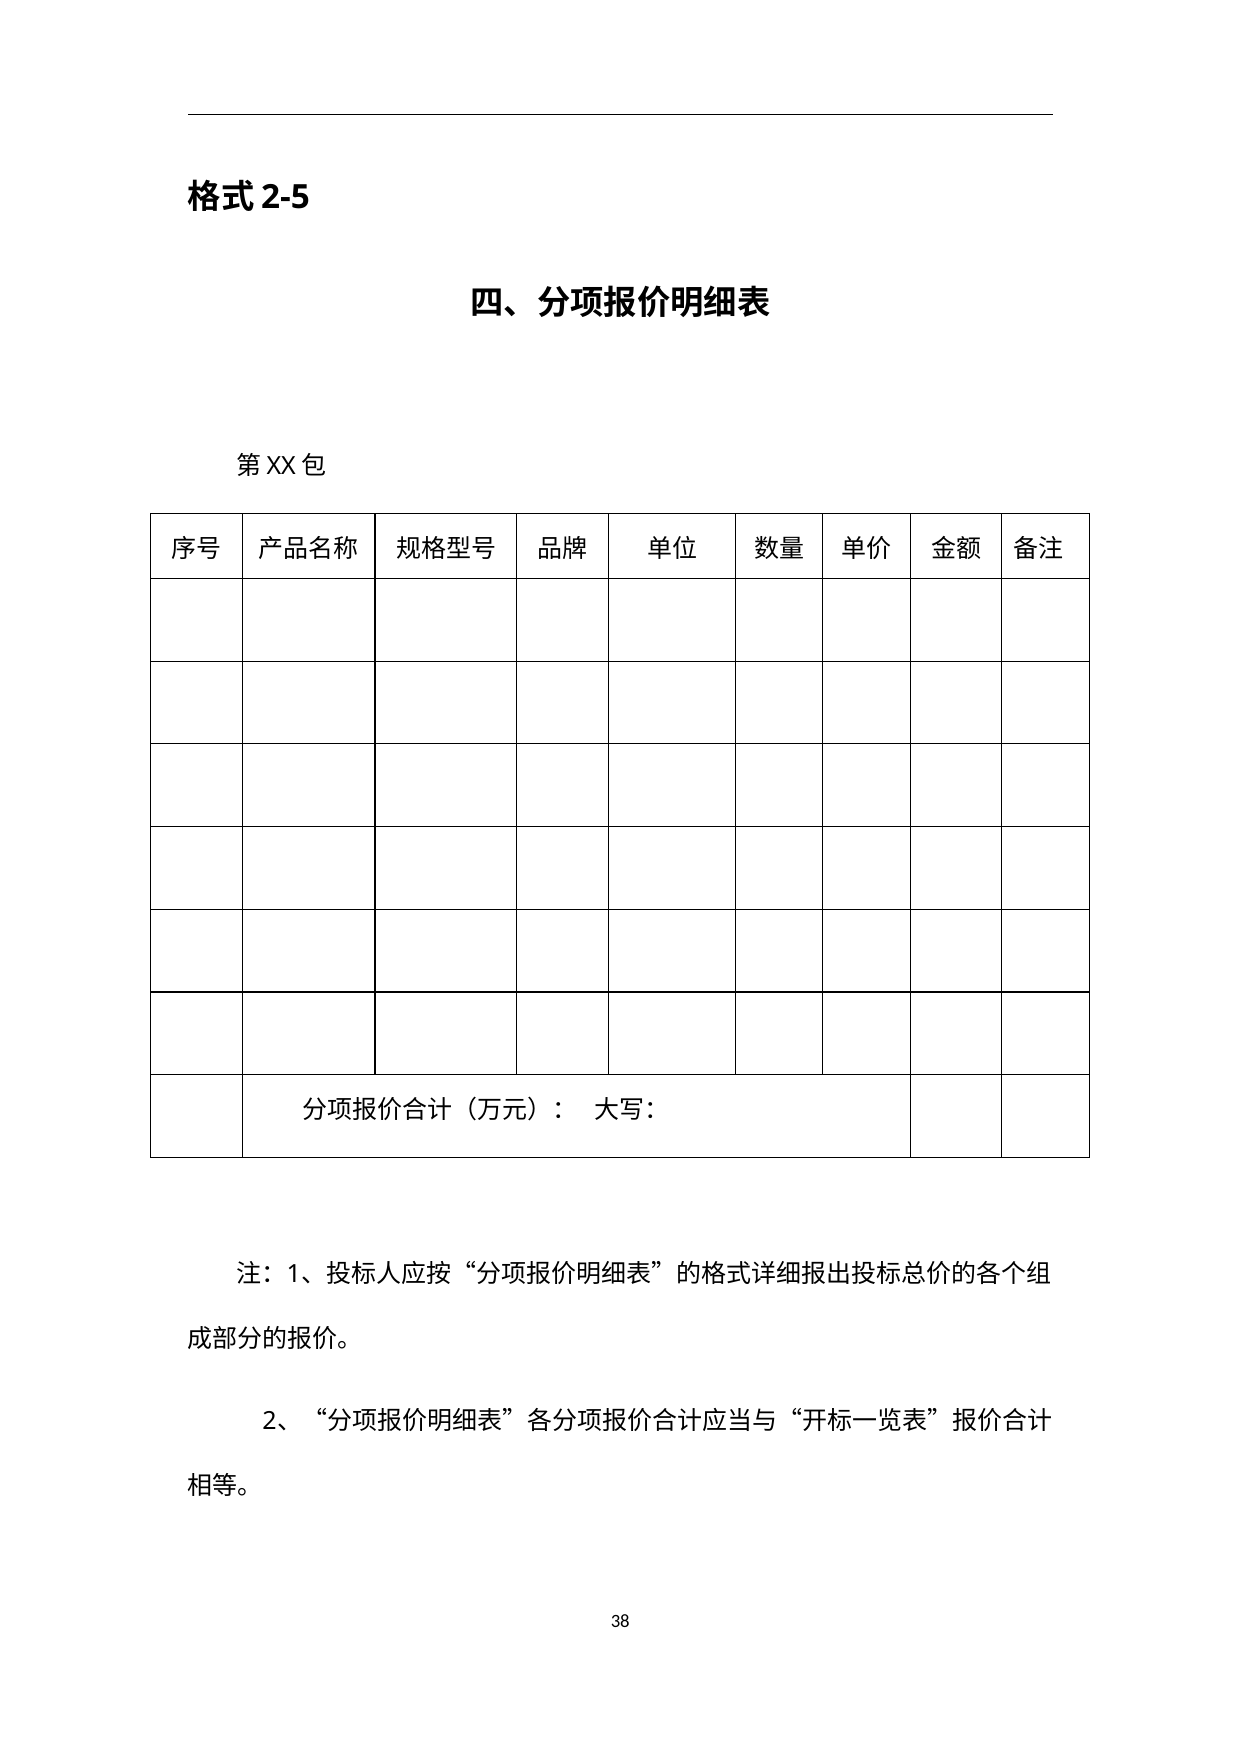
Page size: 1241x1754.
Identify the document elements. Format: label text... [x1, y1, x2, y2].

table_cell [823, 744, 910, 826]
table_header 产品名称 [243, 514, 374, 578]
table_cell [1002, 910, 1089, 991]
table_header 品牌 [517, 514, 608, 578]
table_cell [736, 579, 822, 661]
table_cell [609, 579, 735, 661]
table_cell [823, 827, 910, 909]
table_cell [911, 662, 1001, 743]
table_cell [736, 910, 822, 991]
table_cell [911, 827, 1001, 909]
table_cell [151, 579, 242, 661]
table_cell [609, 662, 735, 743]
table_cell [517, 827, 608, 909]
table_cell [243, 910, 374, 991]
table_cell [517, 579, 608, 661]
table_cell [243, 662, 374, 743]
table_header 金额 [911, 514, 1001, 578]
table_cell [151, 662, 242, 743]
table_cell [376, 744, 516, 826]
table_cell [1002, 993, 1089, 1074]
table_cell [517, 744, 608, 826]
table_cell [243, 993, 374, 1074]
table_cell [823, 662, 910, 743]
table_header 单价 [823, 514, 910, 578]
table_cell [151, 827, 242, 909]
text 四、分项报价明细表 [187, 268, 1053, 333]
table_cell [823, 993, 910, 1074]
table_cell [911, 993, 1001, 1074]
table_cell [376, 579, 516, 661]
table_cell [243, 744, 374, 826]
table_cell [736, 744, 822, 826]
text 格式2-5 [187, 162, 1053, 227]
table_cell [609, 744, 735, 826]
table_cell [376, 993, 516, 1074]
table_cell [911, 1075, 1001, 1157]
table_cell [517, 993, 608, 1074]
table_cell [243, 579, 374, 661]
table_cell [517, 910, 608, 991]
table_cell [376, 662, 516, 743]
table_cell [1002, 827, 1089, 909]
table_cell 分项报价合计（万元）： 大写： [243, 1075, 910, 1157]
table_cell [151, 744, 242, 826]
table_cell [609, 993, 735, 1074]
table_cell [376, 827, 516, 909]
table_header 数量 [736, 514, 822, 578]
table_cell [376, 910, 516, 991]
table_cell [1002, 662, 1089, 743]
table_cell [1002, 1075, 1089, 1157]
table_cell [609, 910, 735, 991]
table_cell [823, 579, 910, 661]
table_cell [736, 993, 822, 1074]
table_cell [823, 910, 910, 991]
table_header 序号 [151, 514, 242, 578]
text 第XX包 [187, 431, 1053, 496]
table_cell [736, 827, 822, 909]
table_header 规格型号 [376, 514, 516, 578]
table_cell [911, 744, 1001, 826]
table_cell [151, 993, 242, 1074]
table_cell [151, 1075, 242, 1157]
table_cell [911, 910, 1001, 991]
table_cell [736, 662, 822, 743]
table_cell [243, 827, 374, 909]
table_header 备注 [1002, 514, 1089, 578]
table_cell [517, 662, 608, 743]
table_cell [609, 827, 735, 909]
text 2、“分项报价明细表”各分项报价合计应当与“开标一览表”报价合计相等。 [187, 1386, 1053, 1516]
text 注：1、投标人应按“分项报价明细表”的格式详细报出投标总价的各个组成部分的报价。 [187, 1239, 1053, 1369]
table_cell [911, 579, 1001, 661]
table_cell [1002, 744, 1089, 826]
table_cell [1002, 579, 1089, 661]
table_header 单位 [609, 514, 735, 578]
table_cell [151, 910, 242, 991]
